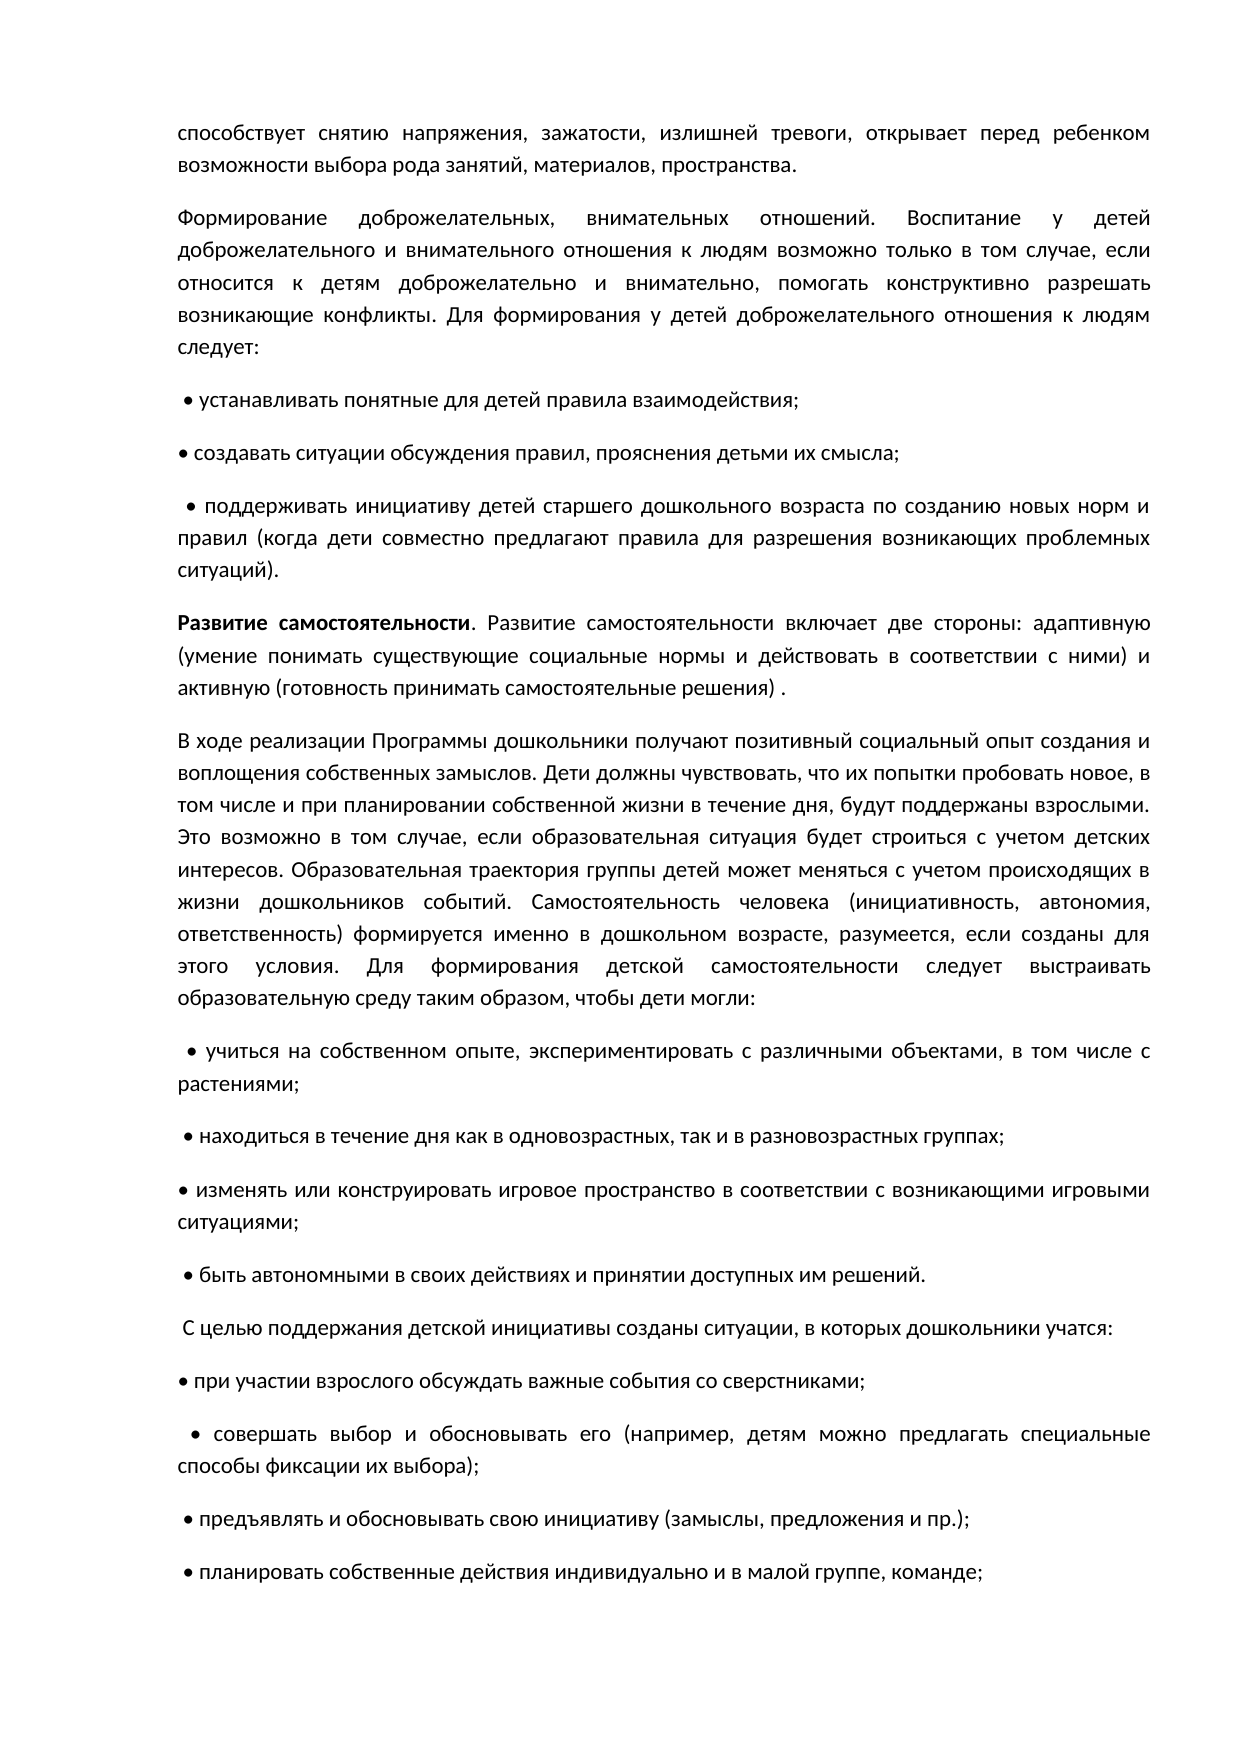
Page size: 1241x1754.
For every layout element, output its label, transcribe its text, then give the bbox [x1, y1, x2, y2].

text • устанавливать понятные для детей правила взаимодействия; [177, 385, 1152, 413]
text • предъявлять и обосновывать свою инициативу (замыслы, предложения и пр.); [177, 1504, 1152, 1532]
text С целью поддержания детской инициативы созданы ситуации, в которых дошкольники учатся: [177, 1313, 1152, 1341]
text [177, 118, 1152, 178]
text • поддерживать инициативу детей старшего дошкольного возраста по созданию новых норм и правил (когда дети совместно предлагают правила для разрешения возникающих проблемных ситуаций). [177, 491, 1152, 583]
text Формирование доброжелательных, внимательных отношений. Воспитание у детей доброжелательного и внимательного отношения к людям возможно только в том случае, если относится к детям доброжелательно и внимательно, помогать конструктивно разрешать возникающие конфликты. Для формирования у детей доброжелательного отношения к людям следует: [177, 203, 1152, 360]
text • при участии взрослого обсуждать важные события со сверстниками; [177, 1366, 1152, 1394]
text Развитие самостоятельности. Развитие самостоятельности включает две стороны: адаптивную (умение понимать существующие социальные нормы и действовать в соответствии с ними) и активную (готовность принимать самостоятельные решения) . [177, 608, 1152, 701]
text • изменять или конструировать игровое пространство в соответствии с возникающими игровыми ситуациями; [177, 1175, 1152, 1235]
text В ходе реализации Программы дошкольники получают позитивный социальный опыт создания и воплощения собственных замыслов. Дети должны чувствовать, что их попытки пробовать новое, в том числе и при планировании собственной жизни в течение дня, будут поддержаны взрослыми. Это возможно в том случае, если образовательная ситуация будет строиться с учетом детских интересов. Образовательная траектория группы детей может меняться с учетом происходящих в жизни дошкольников событий. Самостоятельность человека (инициативность, автономия, ответственность) формируется именно в дошкольном возрасте, разумеется, если созданы для этого условия. Для формирования детской самостоятельности следует выстраивать образовательную среду таким образом, чтобы дети могли: [177, 726, 1152, 1011]
text • быть автономными в своих действиях и принятии доступных им решений. [177, 1260, 1152, 1288]
text • планировать собственные действия индивидуально и в малой группе, команде; [177, 1557, 1152, 1585]
text • учиться на собственном опыте, экспериментировать с различными объектами, в том числе с растениями; [177, 1036, 1152, 1097]
text • создавать ситуации обсуждения правил, прояснения детьми их смысла; [177, 438, 1152, 466]
text • совершать выбор и обосновывать его (например, детям можно предлагать специальные способы фиксации их выбора); [177, 1419, 1152, 1479]
text • находиться в течение дня как в одновозрастных, так и в разновозрастных группах; [177, 1122, 1152, 1150]
